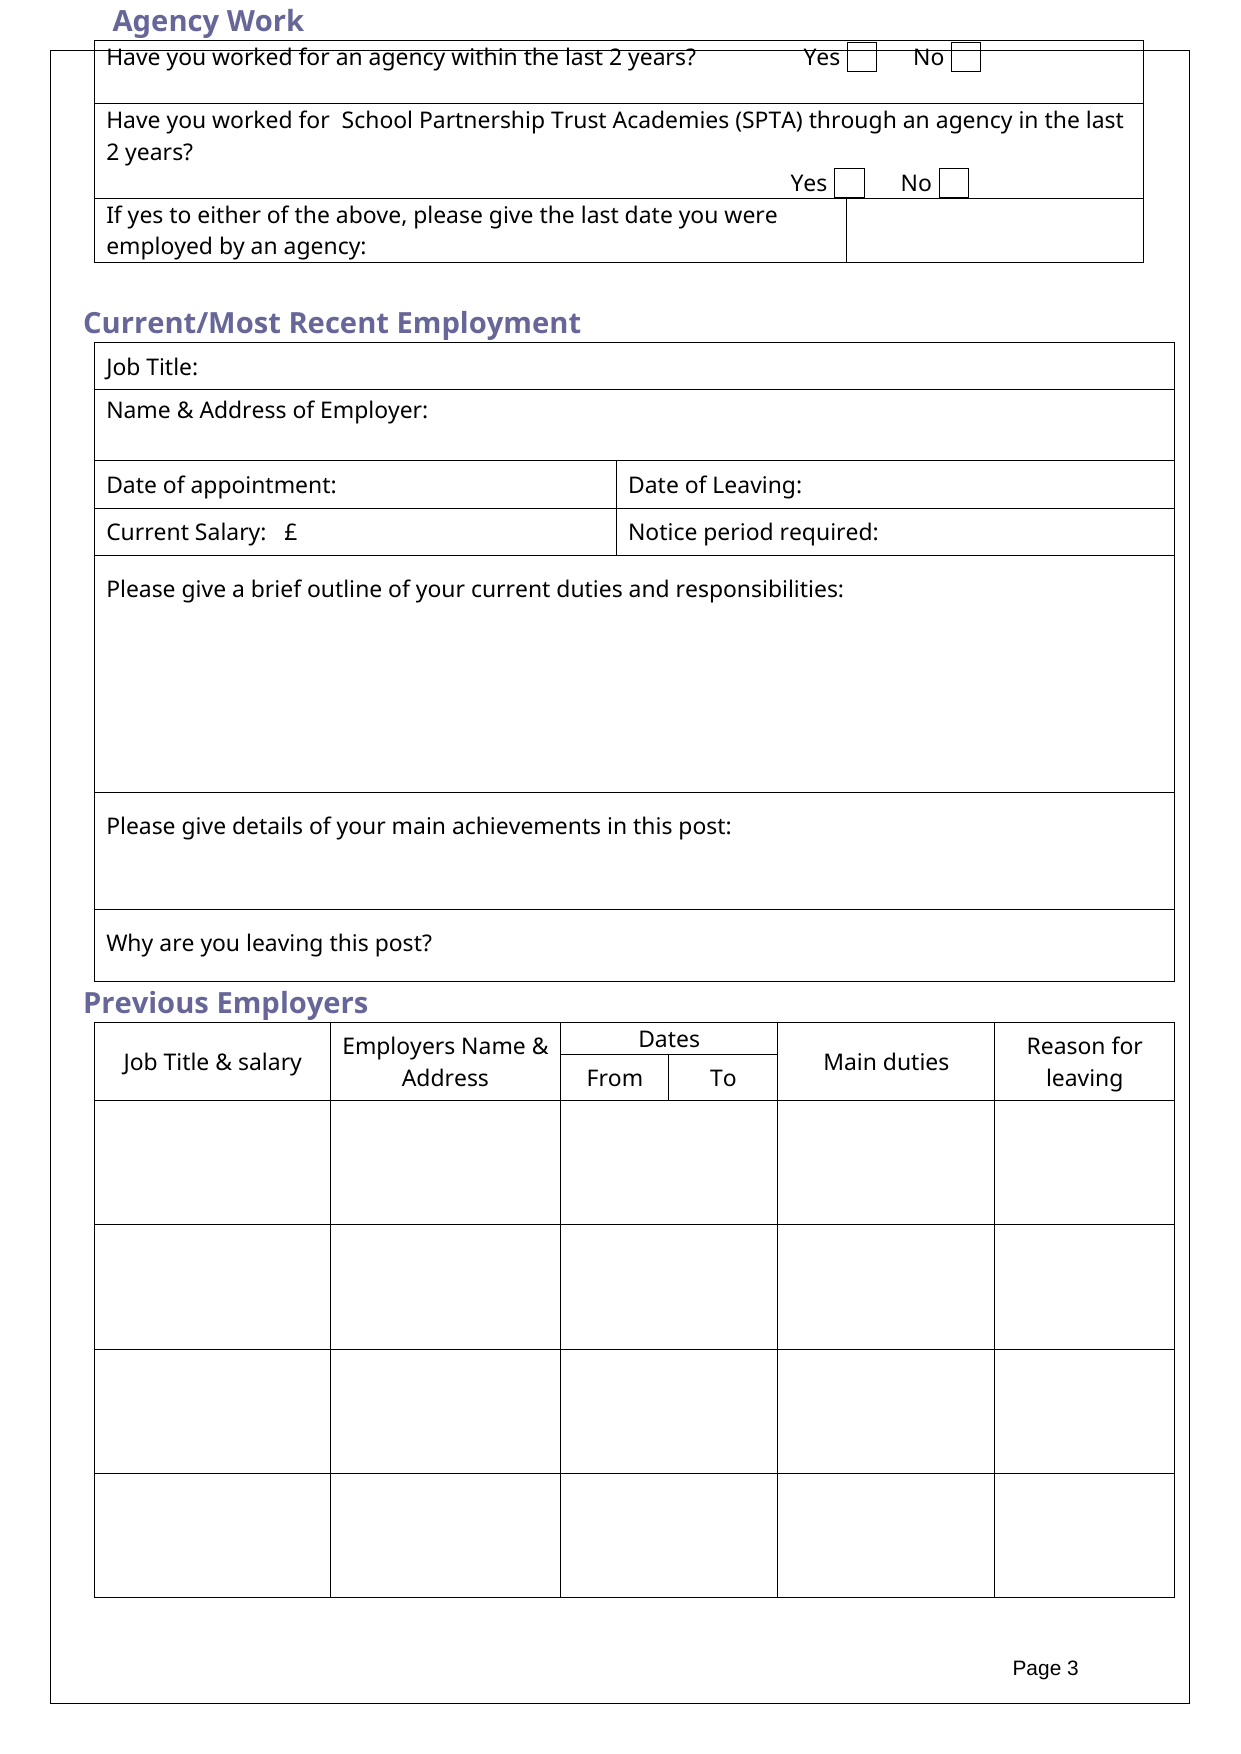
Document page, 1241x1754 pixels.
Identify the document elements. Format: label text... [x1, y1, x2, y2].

table_cell [995, 1350, 1174, 1472]
table_cell Have you worked for School Partnership Trust Academies (SPTA) through an agency in the last 2 years? Yes No [95, 104, 1143, 198]
table_cell [95, 1350, 330, 1472]
table_cell [561, 1350, 777, 1472]
table_header Reason for leaving [995, 1023, 1174, 1100]
table_cell [995, 1101, 1174, 1224]
table_cell [995, 1474, 1174, 1597]
text Agency Work [112, 0, 1143, 40]
table_cell To [669, 1055, 777, 1100]
table_cell Notice period required: [617, 509, 1174, 555]
table_cell Date of appointment: [95, 461, 616, 507]
table_cell [95, 1101, 330, 1224]
table_cell Date of Leaving: [617, 461, 1174, 507]
table_cell [331, 1350, 560, 1472]
table_cell [561, 1474, 777, 1597]
table_cell [331, 1474, 560, 1597]
table_cell [847, 199, 1143, 262]
table_header Job Title & salary [95, 1023, 330, 1100]
table_cell Why are you leaving this post? [95, 910, 1174, 981]
table_cell Current Salary: £ [95, 509, 616, 555]
table_header Main duties [778, 1023, 994, 1100]
table_header Employers Name & Address [331, 1023, 560, 1100]
table_cell [561, 1101, 777, 1224]
table_cell Name & Address of Employer: [95, 390, 1174, 460]
text Previous Employers [83, 982, 1143, 1022]
table_cell [331, 1101, 560, 1224]
table_header Have you worked for an agency within the last 2 years? Yes No [95, 51, 1143, 103]
table_cell [778, 1225, 994, 1348]
table_header Job Title: [95, 343, 1174, 389]
text Current/Most Recent Employment [83, 302, 1143, 342]
table_cell [331, 1225, 560, 1348]
table_cell [95, 1225, 330, 1348]
table_cell [561, 1225, 777, 1348]
table_header Dates [561, 1023, 777, 1054]
table_cell [995, 1225, 1174, 1348]
table_cell From [561, 1055, 668, 1100]
table_cell [778, 1474, 994, 1597]
table_cell [95, 1474, 330, 1597]
table_cell If yes to either of the above, please give the last date you were employed by an agency: [95, 199, 846, 262]
table_cell Please give a brief outline of your current duties and responsibilities: [95, 556, 1174, 792]
table_cell Please give details of your main achievements in this post: [95, 793, 1174, 909]
table_cell [778, 1350, 994, 1472]
table_cell [778, 1101, 994, 1224]
